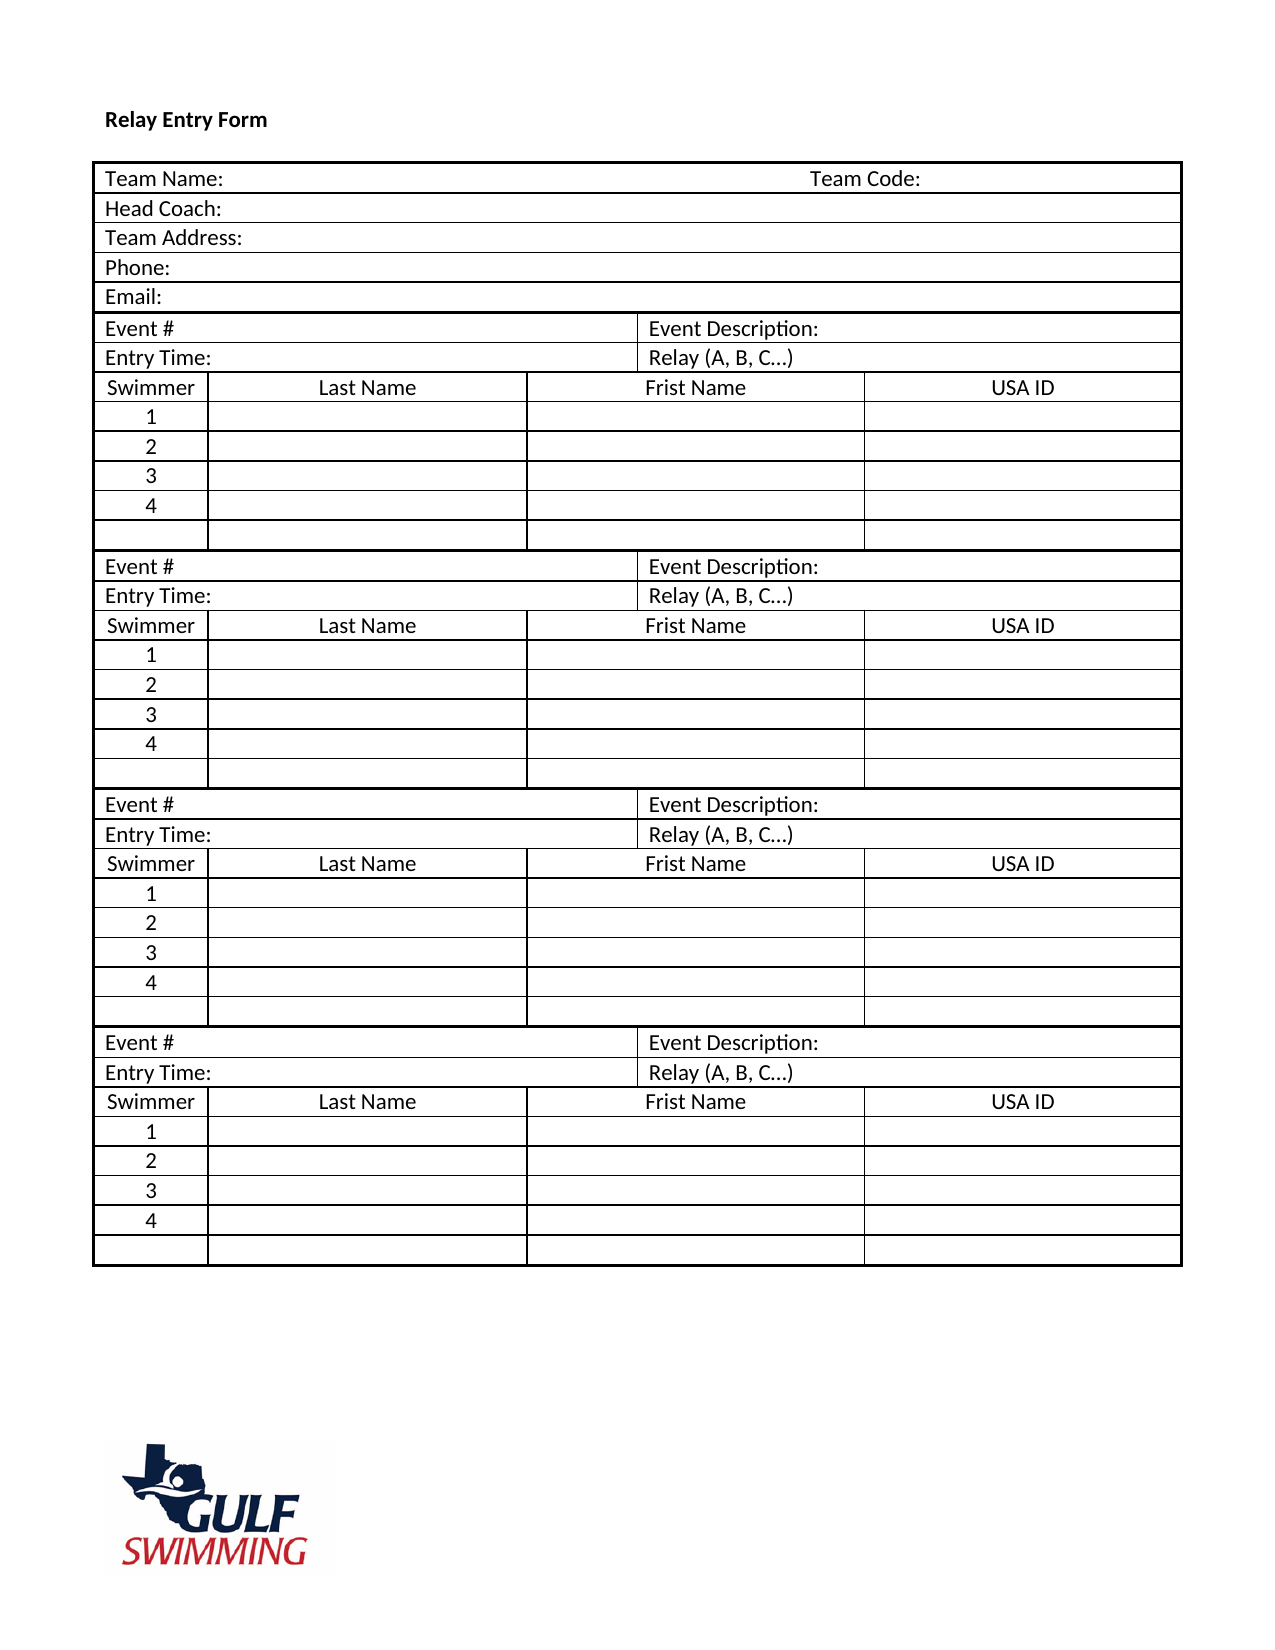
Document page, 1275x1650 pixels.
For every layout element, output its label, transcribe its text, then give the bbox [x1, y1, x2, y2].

table_cell [865, 1147, 1180, 1175]
table_cell 2 [95, 432, 207, 460]
table_cell [528, 700, 864, 728]
table_cell 3 [95, 938, 207, 966]
table_cell [528, 1147, 864, 1175]
table_cell [865, 759, 1180, 787]
table_cell [528, 997, 864, 1025]
table_cell [95, 759, 207, 787]
table_cell [528, 1206, 864, 1234]
table_cell [865, 879, 1180, 907]
table_cell Event Description: [638, 552, 1180, 580]
table_cell [528, 670, 864, 698]
table_cell [528, 938, 864, 966]
table_cell Event # [95, 314, 637, 342]
table_cell [95, 997, 207, 1025]
table_cell 4 [95, 1206, 207, 1234]
table_cell [528, 730, 864, 757]
table_cell [865, 997, 1180, 1025]
table_cell 3 [95, 462, 207, 489]
table_cell 3 [95, 1176, 207, 1204]
table_cell [209, 1147, 526, 1175]
table_cell [528, 1117, 864, 1145]
table_cell Relay (A, B, C…) [638, 343, 1180, 371]
table_cell Swimmer [95, 373, 207, 401]
table_cell 4 [95, 968, 207, 996]
table_cell [528, 521, 864, 549]
table_cell [865, 432, 1180, 460]
table_cell Relay (A, B, C…) [638, 1058, 1180, 1086]
table_cell USA ID [865, 849, 1180, 877]
table_cell [209, 938, 526, 966]
table_cell Swimmer [95, 611, 207, 639]
table_cell Last Name [209, 611, 526, 639]
table_cell [528, 641, 864, 669]
table_cell Event # [95, 1028, 637, 1056]
table_cell [865, 462, 1180, 489]
table_cell [95, 521, 207, 549]
table_cell [209, 432, 526, 460]
table_cell [209, 402, 526, 430]
table_cell [209, 908, 526, 936]
table_cell Entry Time: [95, 820, 637, 848]
table_cell Swimmer [95, 1088, 207, 1116]
table_cell [209, 879, 526, 907]
table_cell 4 [95, 491, 207, 519]
table_cell USA ID [865, 1088, 1180, 1116]
table_cell [865, 1236, 1180, 1263]
table_cell Relay (A, B, C…) [638, 582, 1180, 609]
table_cell Last Name [209, 1088, 526, 1116]
table_cell Event Description: [638, 314, 1180, 342]
table_cell Frist Name [528, 849, 864, 877]
table_cell Team Code: [799, 164, 1180, 192]
table_cell [865, 491, 1180, 519]
table_cell [865, 730, 1180, 757]
table_cell [209, 968, 526, 996]
table_cell 3 [95, 700, 207, 728]
table_cell [865, 641, 1180, 669]
table_cell [865, 1206, 1180, 1234]
table_cell Event Description: [638, 790, 1180, 818]
table_cell [528, 432, 864, 460]
table_cell Entry Time: [95, 343, 637, 371]
table_cell Frist Name [528, 373, 864, 401]
table_cell [528, 1236, 864, 1263]
table_cell 1 [95, 641, 207, 669]
table_cell [865, 1176, 1180, 1204]
table_cell [528, 908, 864, 936]
table_cell [865, 1117, 1180, 1145]
table_cell [209, 1176, 526, 1204]
table_cell [209, 759, 526, 787]
table_cell Frist Name [528, 611, 864, 639]
table_cell 2 [95, 670, 207, 698]
table_cell [209, 521, 526, 549]
picture [105, 1439, 335, 1575]
table_cell 2 [95, 1147, 207, 1175]
table_cell 1 [95, 1117, 207, 1145]
table_cell [209, 670, 526, 698]
table_header Relay Entry Form [94, 105, 1181, 161]
table_cell [95, 1236, 207, 1263]
table_cell Event # [95, 790, 637, 818]
table_cell Phone: [95, 253, 1180, 281]
table_cell Last Name [209, 849, 526, 877]
table_cell Team Name: [95, 164, 799, 192]
table_cell Last Name [209, 373, 526, 401]
table_cell [209, 700, 526, 728]
table_cell [209, 462, 526, 489]
table_cell [209, 1236, 526, 1263]
table_cell 2 [95, 908, 207, 936]
table_cell [528, 968, 864, 996]
table_cell Head Coach: [95, 194, 1180, 222]
table_cell [528, 759, 864, 787]
table_cell [865, 670, 1180, 698]
table_cell USA ID [865, 611, 1180, 639]
table_cell Team Address: [95, 223, 1180, 251]
table_cell [865, 700, 1180, 728]
table_cell [528, 491, 864, 519]
table_cell [528, 879, 864, 907]
table_cell Event # [95, 552, 637, 580]
table_cell 1 [95, 402, 207, 430]
table_cell [865, 402, 1180, 430]
table_cell Swimmer [95, 849, 207, 877]
table_cell [209, 730, 526, 757]
table_cell [209, 491, 526, 519]
table_cell 1 [95, 879, 207, 907]
table_cell Frist Name [528, 1088, 864, 1116]
table_cell Entry Time: [95, 1058, 637, 1086]
table_cell [209, 641, 526, 669]
table_cell Event Description: [638, 1028, 1180, 1056]
table_cell [209, 997, 526, 1025]
table_cell [528, 1176, 864, 1204]
table_cell Entry Time: [95, 582, 637, 609]
table_cell [528, 462, 864, 489]
table_cell [209, 1206, 526, 1234]
table_cell [865, 938, 1180, 966]
table_cell 4 [95, 730, 207, 757]
table_cell [528, 402, 864, 430]
table_cell Relay (A, B, C…) [638, 820, 1180, 848]
table_cell [865, 908, 1180, 936]
table_cell [865, 521, 1180, 549]
table_cell USA ID [865, 373, 1180, 401]
table_cell Email: [95, 283, 1180, 311]
table_cell [209, 1117, 526, 1145]
table_cell [865, 968, 1180, 996]
